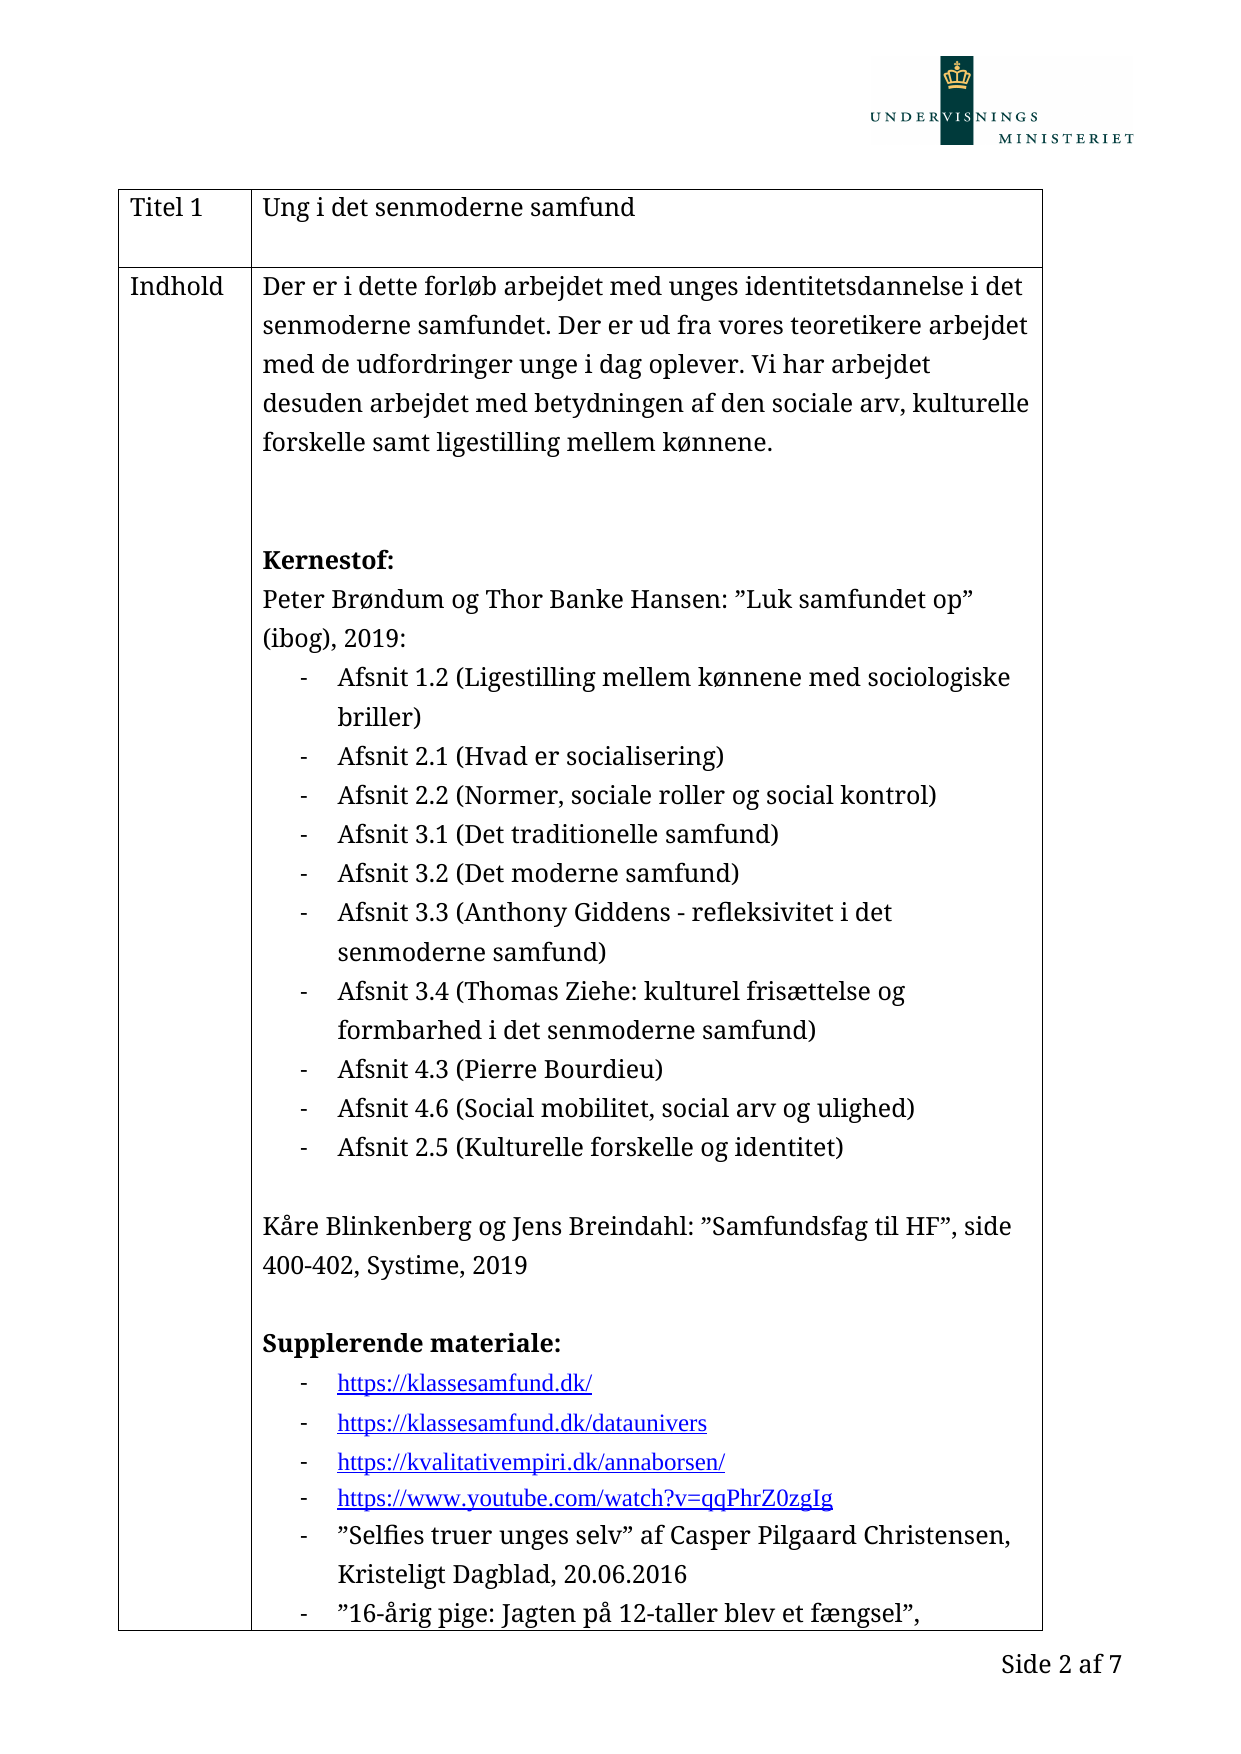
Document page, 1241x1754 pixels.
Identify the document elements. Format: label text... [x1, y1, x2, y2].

table_header Ung i det senmoderne samfund [252, 190, 1042, 267]
table_header Titel 1 [119, 190, 251, 267]
picture [871, 56, 1134, 145]
table_cell Indhold [119, 268, 251, 1630]
